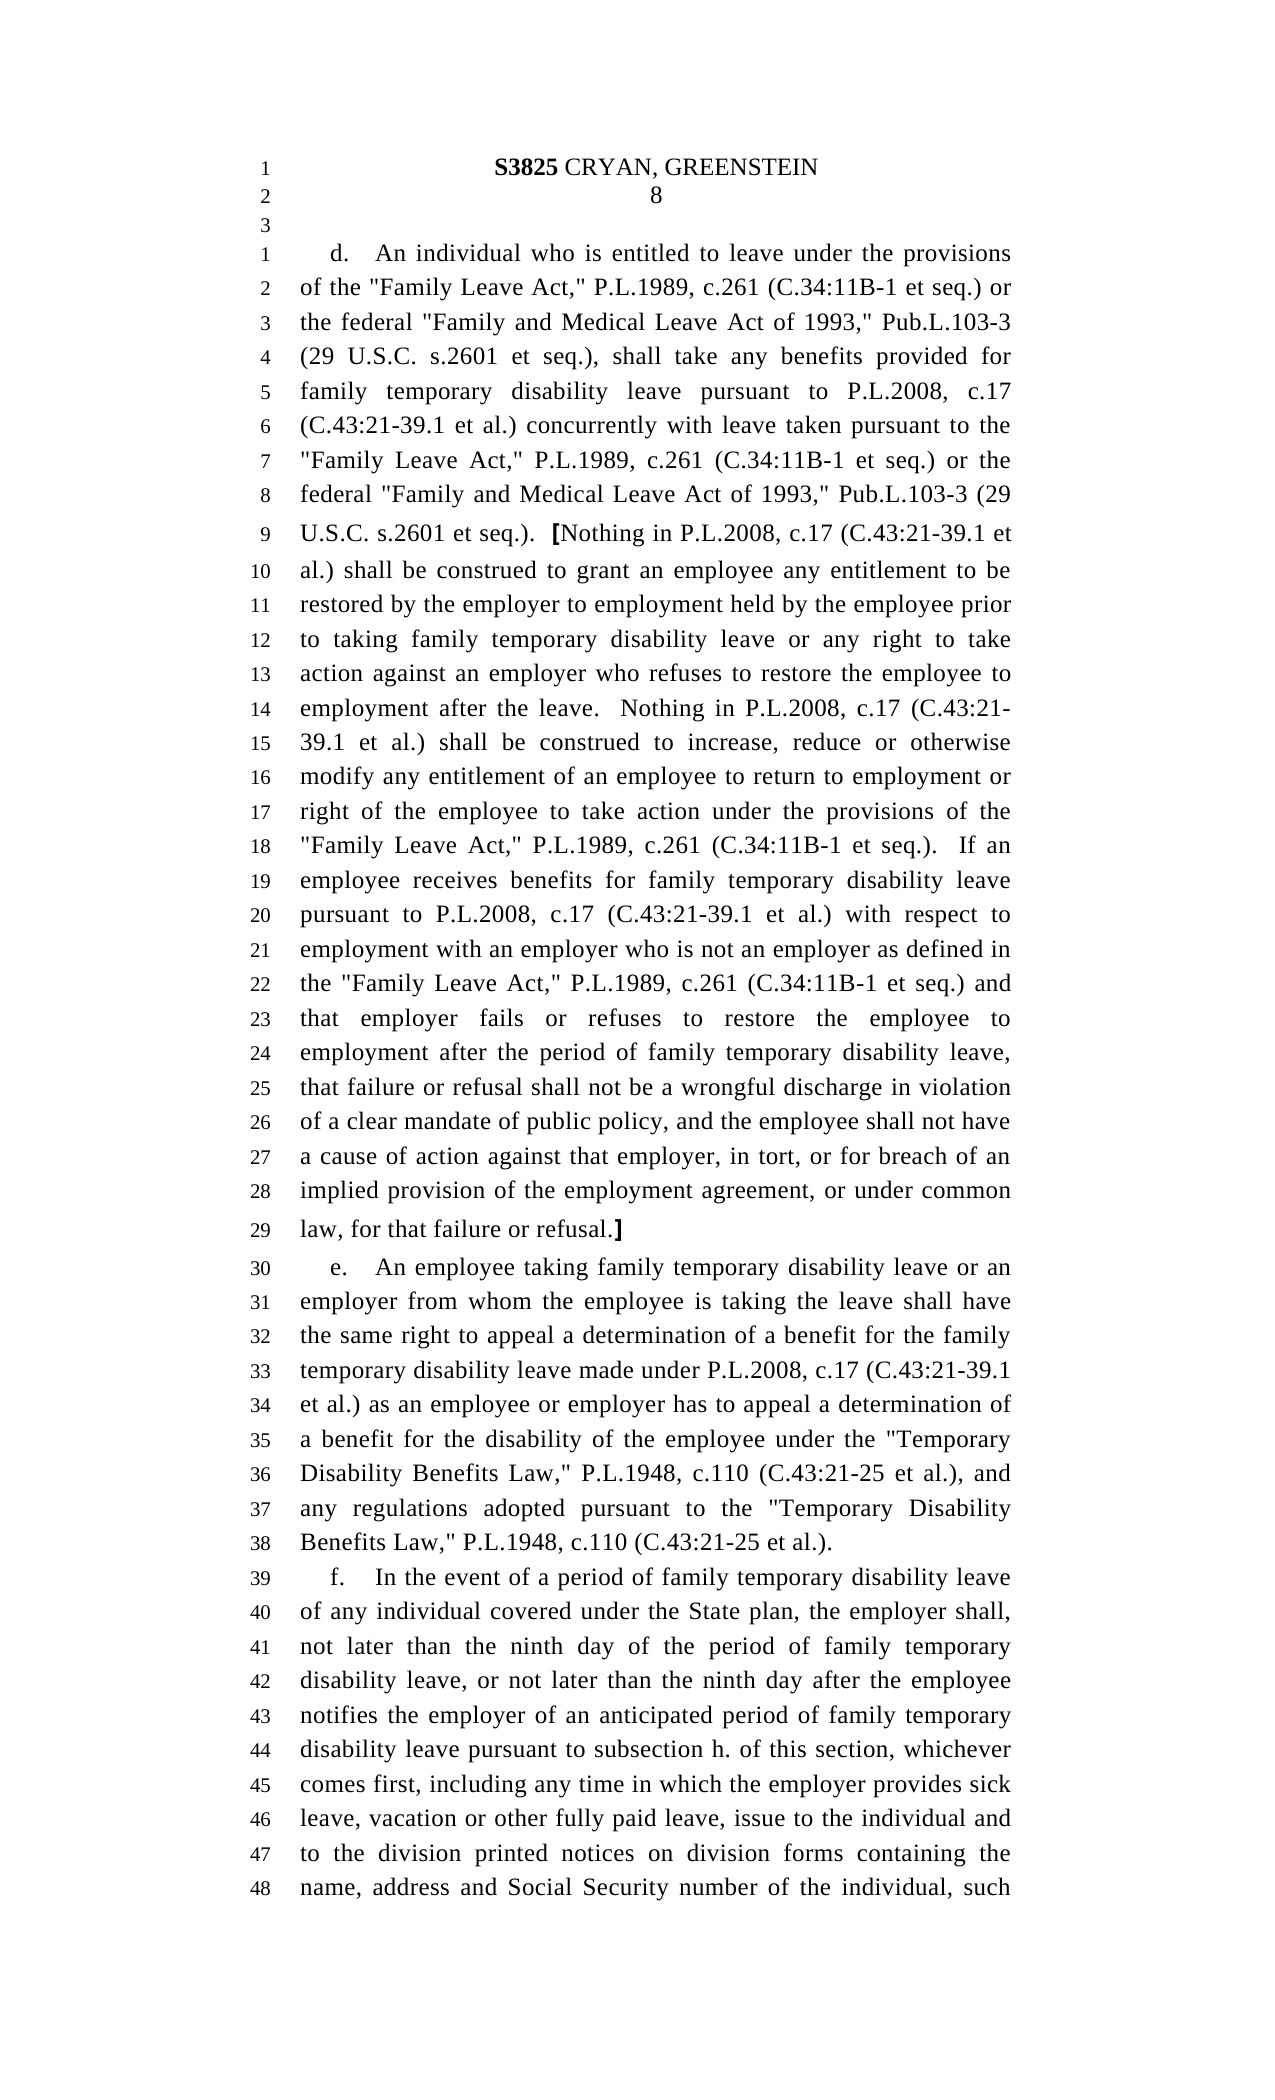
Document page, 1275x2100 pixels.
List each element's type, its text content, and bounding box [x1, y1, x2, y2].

text e. An employee taking family temporary disability leave or an employer from whom the employee is taking the leave shall have the same right to appeal a determination of a benefit for the family temporary disability leave made under P.L.2008, c.17 (C.43:21-39.1 et al.) as an employee or employer has to appeal a determination of a benefit for the disability of the employee under the "Temporary Disability Benefits Law," P.L.1948, c.110 (C.43:21-25 et al.), and any regulations adopted pursuant to the "Temporary Disability Benefits Law," P.L.1948, c.110 (C.43:21-25 et al.). [300, 1252, 1012, 1556]
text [300, 1562, 1012, 1901]
text d. An individual who is entitled to leave under the provisions of the "Family Leave Act," P.L.1989, c.261 (C.34:11B-1 et seq.) or the federal "Family and Medical Leave Act of 1993," Pub.L.103-3 (29 U.S.C. s.2601 et seq.), shall take any benefits provided for family temporary disability leave pursuant to P.L.2008, c.17 (C.43:21-39.1 et al.) concurrently with leave taken pursuant to the "Family Leave Act," P.L.1989, c.261 (C.34:11B-1 et seq.) or the federal "Family and Medical Leave Act of 1993," Pub.L.103-3 (29 U.S.C. s.2601 et seq.). [Nothing in P.L.2008, c.17 (C.43:21-39.1 et al.) shall be construed to grant an employee any entitlement to be restored by the employer to employment held by the employee prior to taking family temporary disability leave or any right to take action against an employer who refuses to restore the employee to employment after the leave. Nothing in P.L.2008, c.17 (C.43:21-39.1 et al.) shall be construed to increase, reduce or otherwise modify any entitlement of an employee to return to employment or right of the employee to take action under the provisions of the "Family Leave Act," P.L.1989, c.261 (C.34:11B-1 et seq.). If an employee receives benefits for family temporary disability leave pursuant to P.L.2008, c.17 (C.43:21-39.1 et al.) with respect to employment with an employer who is not an employer as defined in the "Family Leave Act," P.L.1989, c.261 (C.34:11B-1 et seq.) and that employer fails or refuses to restore the employee to employment after the period of family temporary disability leave, that failure or refusal shall not be a wrongful discharge in violation of a clear mandate of public policy, and the employee shall not have a cause of action against that employer, in tort, or for breach of an implied provision of the employment agreement, or under common law, for that failure or refusal.] [300, 238, 1012, 1245]
